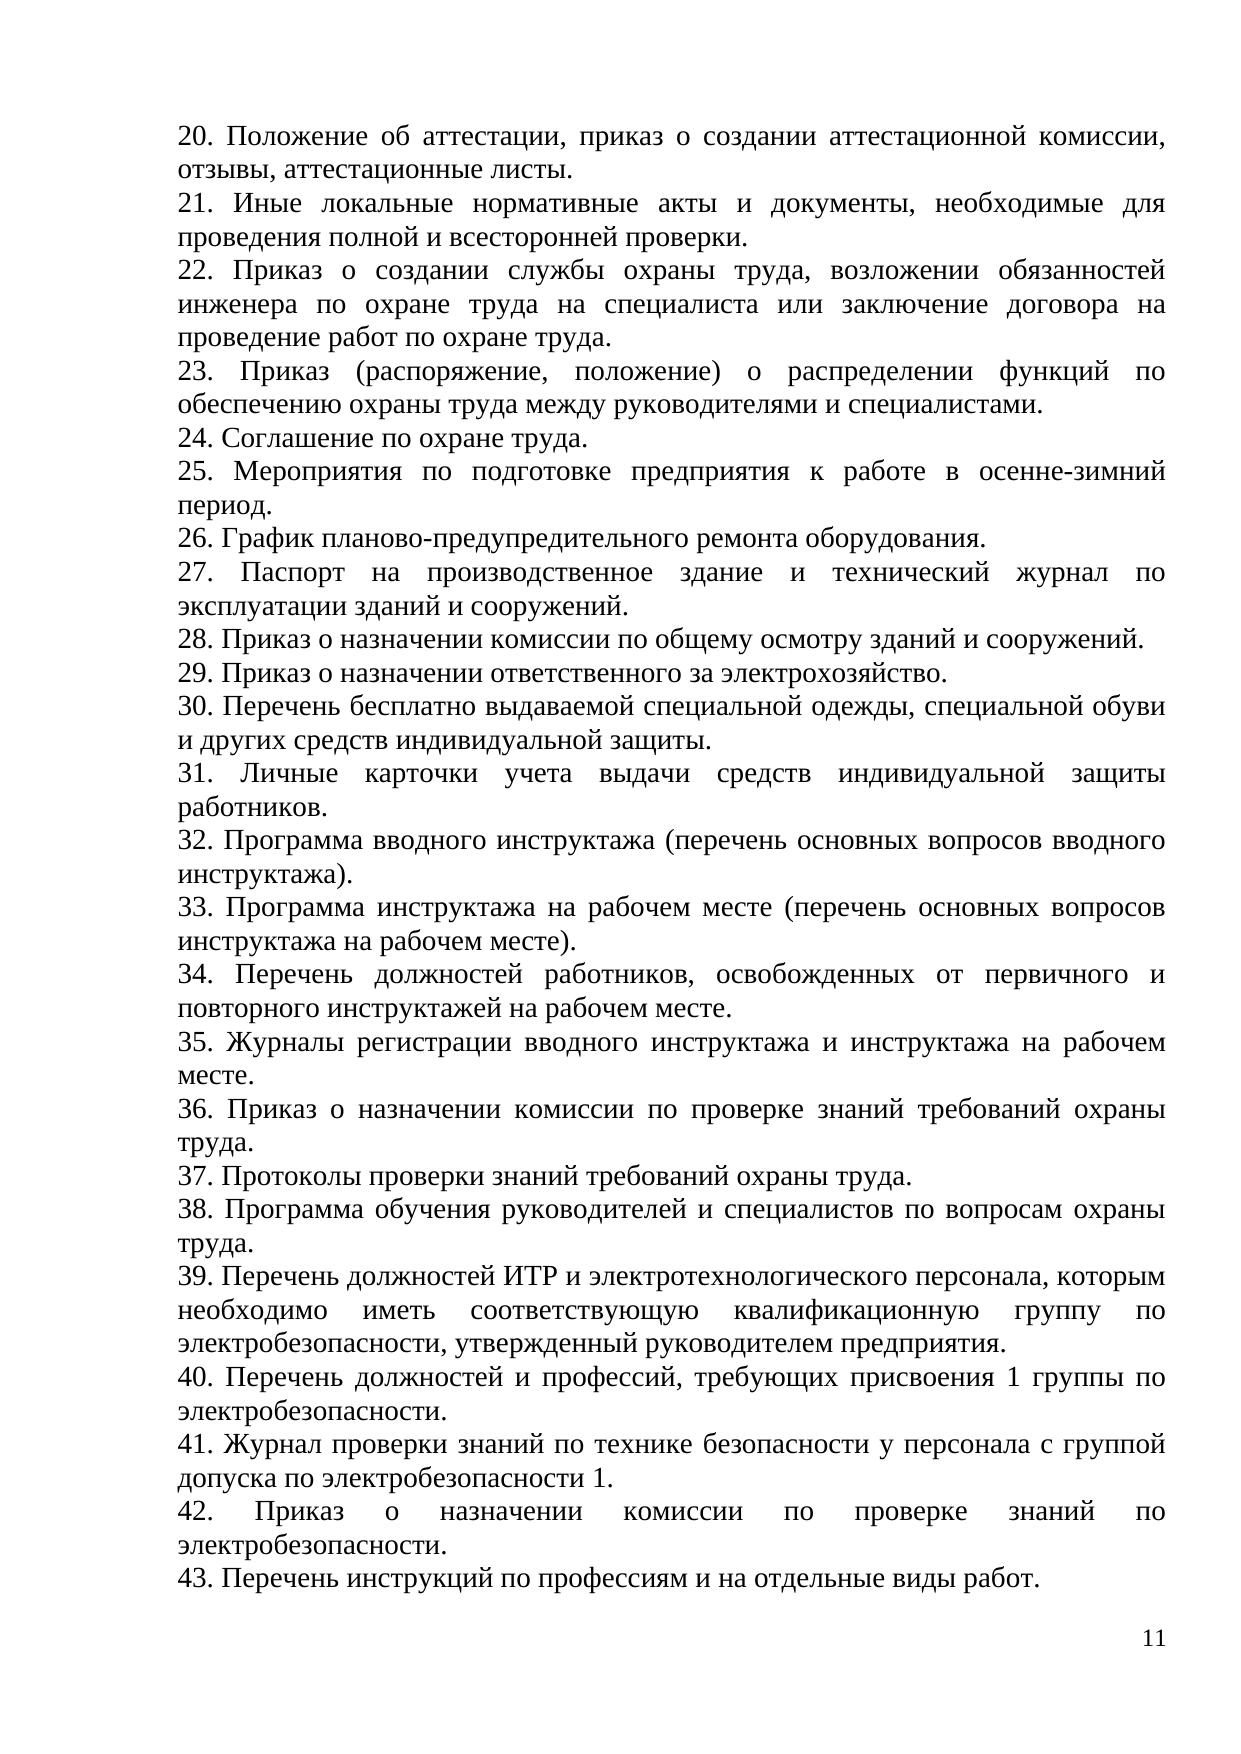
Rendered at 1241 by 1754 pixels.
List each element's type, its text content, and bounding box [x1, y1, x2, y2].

text 43. Перечень инструкций по профессиям и на отдельные виды работ. [177, 1560, 1167, 1594]
text 36. Приказ о назначении комиссии по проверке знаний требований охраны труда. [177, 1091, 1167, 1158]
text 34. Перечень должностей работников, освобожденных от первичного и повторного инструктажей на рабочем месте. [177, 957, 1167, 1024]
text 38. Программа обучения руководителей и специалистов по вопросам охраны труда. [177, 1191, 1167, 1258]
text 29. Приказ о назначении ответственного за электрохозяйство. [177, 655, 1167, 688]
text 24. Соглашение по охране труда. [177, 420, 1167, 453]
text 42. Приказ о назначении комиссии по проверке знаний по электробезопасности. [177, 1493, 1167, 1560]
text 33. Программа инструктажа на рабочем месте (перечень основных вопросов инструктажа на рабочем месте). [177, 889, 1167, 957]
text 20. Положение об аттестации, приказ о создании аттестационной комиссии, отзывы, аттестационные листы. [177, 118, 1167, 185]
text 21. Иные локальные нормативные акты и документы, необходимые для проведения полной и всесторонней проверки. [177, 185, 1167, 252]
text 31. Личные карточки учета выдачи средств индивидуальной защиты работников. [177, 755, 1167, 822]
text 25. Мероприятия по подготовке предприятия к работе в осенне-зимний период. [177, 453, 1167, 521]
text 40. Перечень должностей и профессий, требующих присвоения 1 группы по электробезопасности. [177, 1359, 1167, 1426]
text 35. Журналы регистрации вводного инструктажа и инструктажа на рабочем месте. [177, 1024, 1167, 1091]
text 23. Приказ (распоряжение, положение) о распределении функций по обеспечению охраны труда между руководителями и специалистами. [177, 353, 1167, 420]
text 39. Перечень должностей ИТР и электротехнологического персонала, которым необходимо иметь соответствующую квалификационную группу по электробезопасности, утвержденный руководителем предприятия. [177, 1258, 1167, 1359]
text 37. Протоколы проверки знаний требований охраны труда. [177, 1158, 1167, 1191]
text 30. Перечень бесплатно выдаваемой специальной одежды, специальной обуви и других средств индивидуальной защиты. [177, 688, 1167, 755]
text 32. Программа вводного инструктажа (перечень основных вопросов вводного инструктажа). [177, 822, 1167, 889]
text 22. Приказ о создании службы охраны труда, возложении обязанностей инженера по охране труда на специалиста или заключение договора на проведение работ по охране труда. [177, 252, 1167, 353]
text 41. Журнал проверки знаний по технике безопасности у персонала с группой допуска по электробезопасности 1. [177, 1426, 1167, 1493]
text 28. Приказ о назначении комиссии по общему осмотру зданий и сооружений. [177, 621, 1167, 655]
text 26. График планово-предупредительного ремонта оборудования. [177, 521, 1167, 554]
text 27. Паспорт на производственное здание и технический журнал по эксплуатации зданий и сооружений. [177, 554, 1167, 621]
